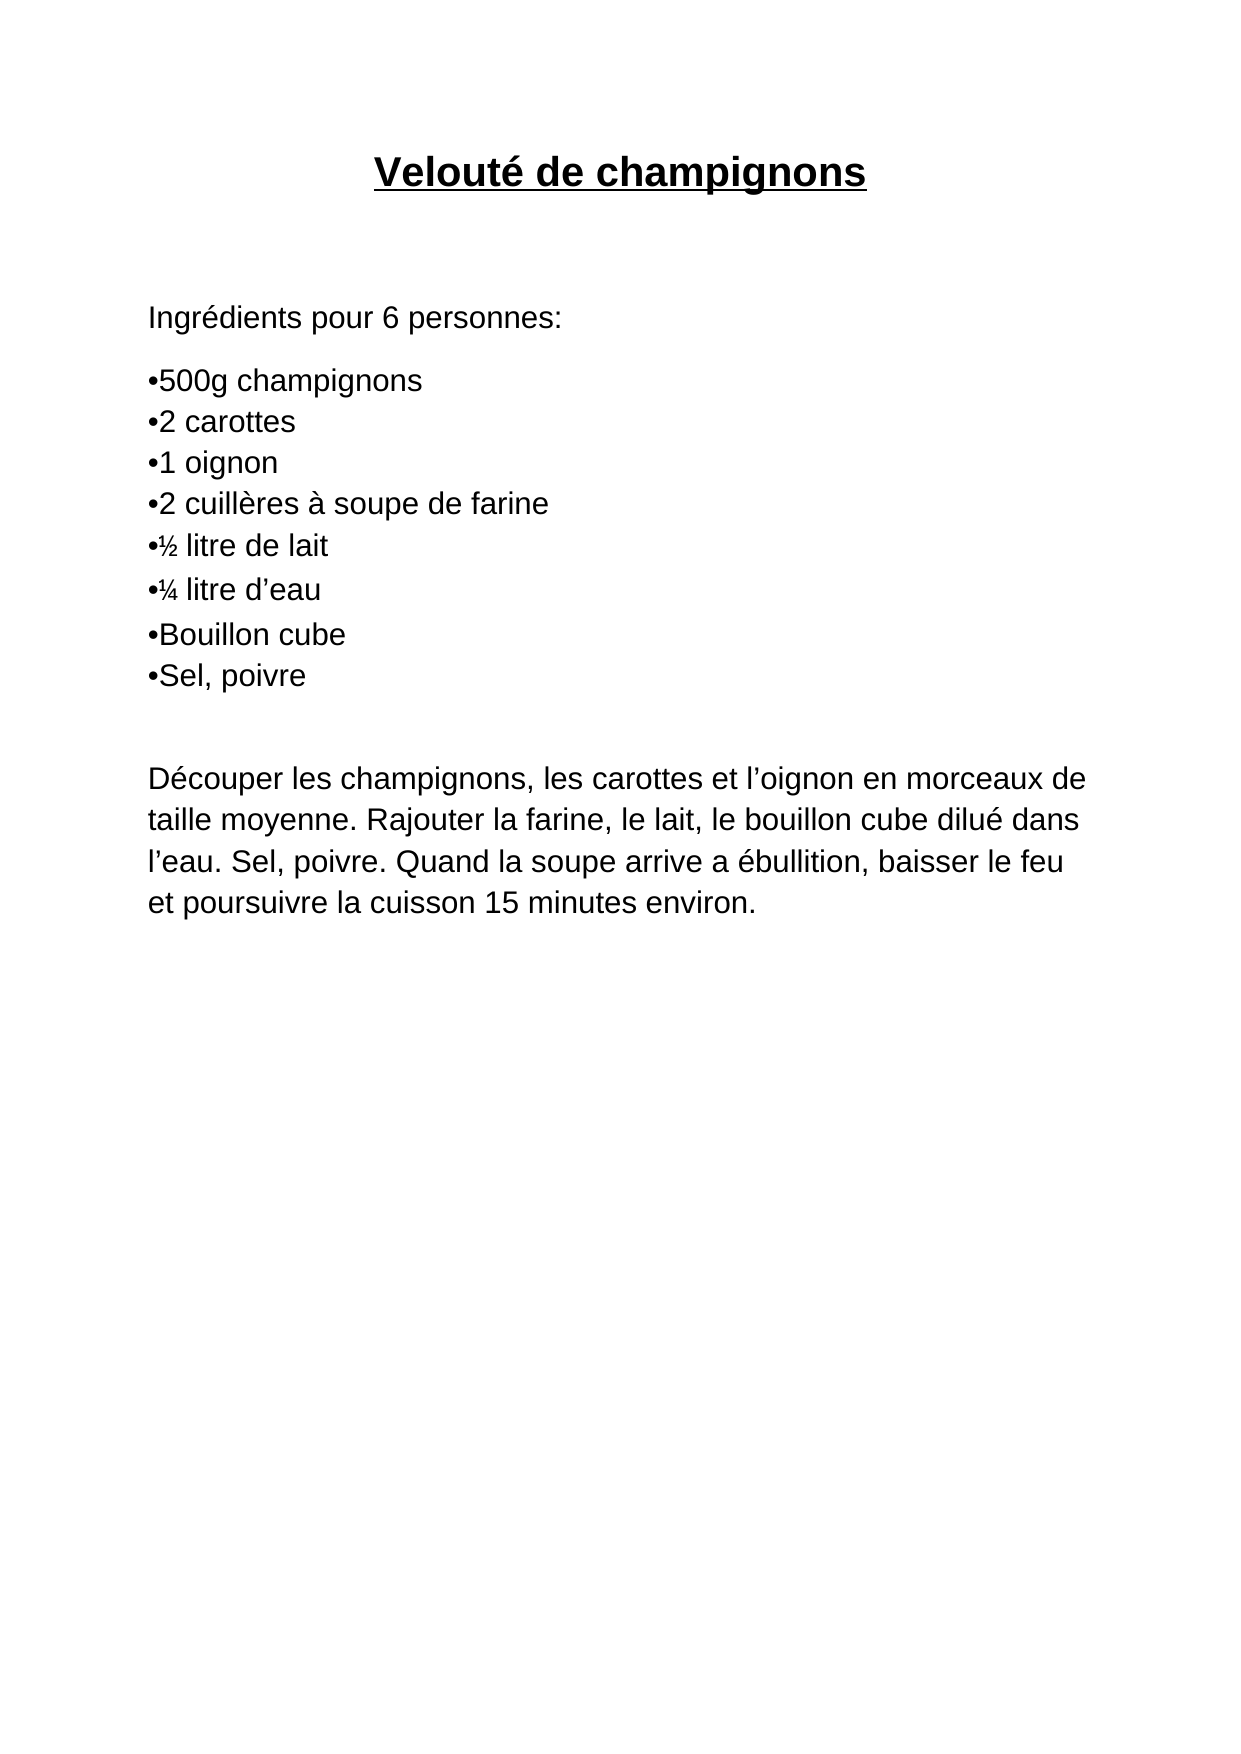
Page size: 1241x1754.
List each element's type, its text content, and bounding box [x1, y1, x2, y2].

text •2 carottes [148, 403, 1093, 439]
text •½ litre de lait [148, 527, 1093, 565]
text Ingrédients pour 6 personnes: [148, 299, 1093, 335]
text •Bouillon cube [148, 616, 1093, 651]
text •¼ litre d’eau [148, 571, 1093, 610]
text Velouté de champignons [148, 148, 1093, 196]
text •500g champignons [148, 362, 1093, 397]
text •1 oignon [148, 444, 1093, 480]
text •2 cuillères à soupe de farine [148, 485, 1093, 521]
text Découper les champignons, les carottes et l’oignon en morceaux de taille moyenne. Rajouter la farine, le lait, le bouillon cube dilué dans l’eau. Sel, poivre. Quand la soupe arrive a ébullition, baisser le feu et poursuivre la cuisson 15 minutes environ. [148, 760, 1093, 920]
text •Sel, poivre [148, 657, 1093, 693]
